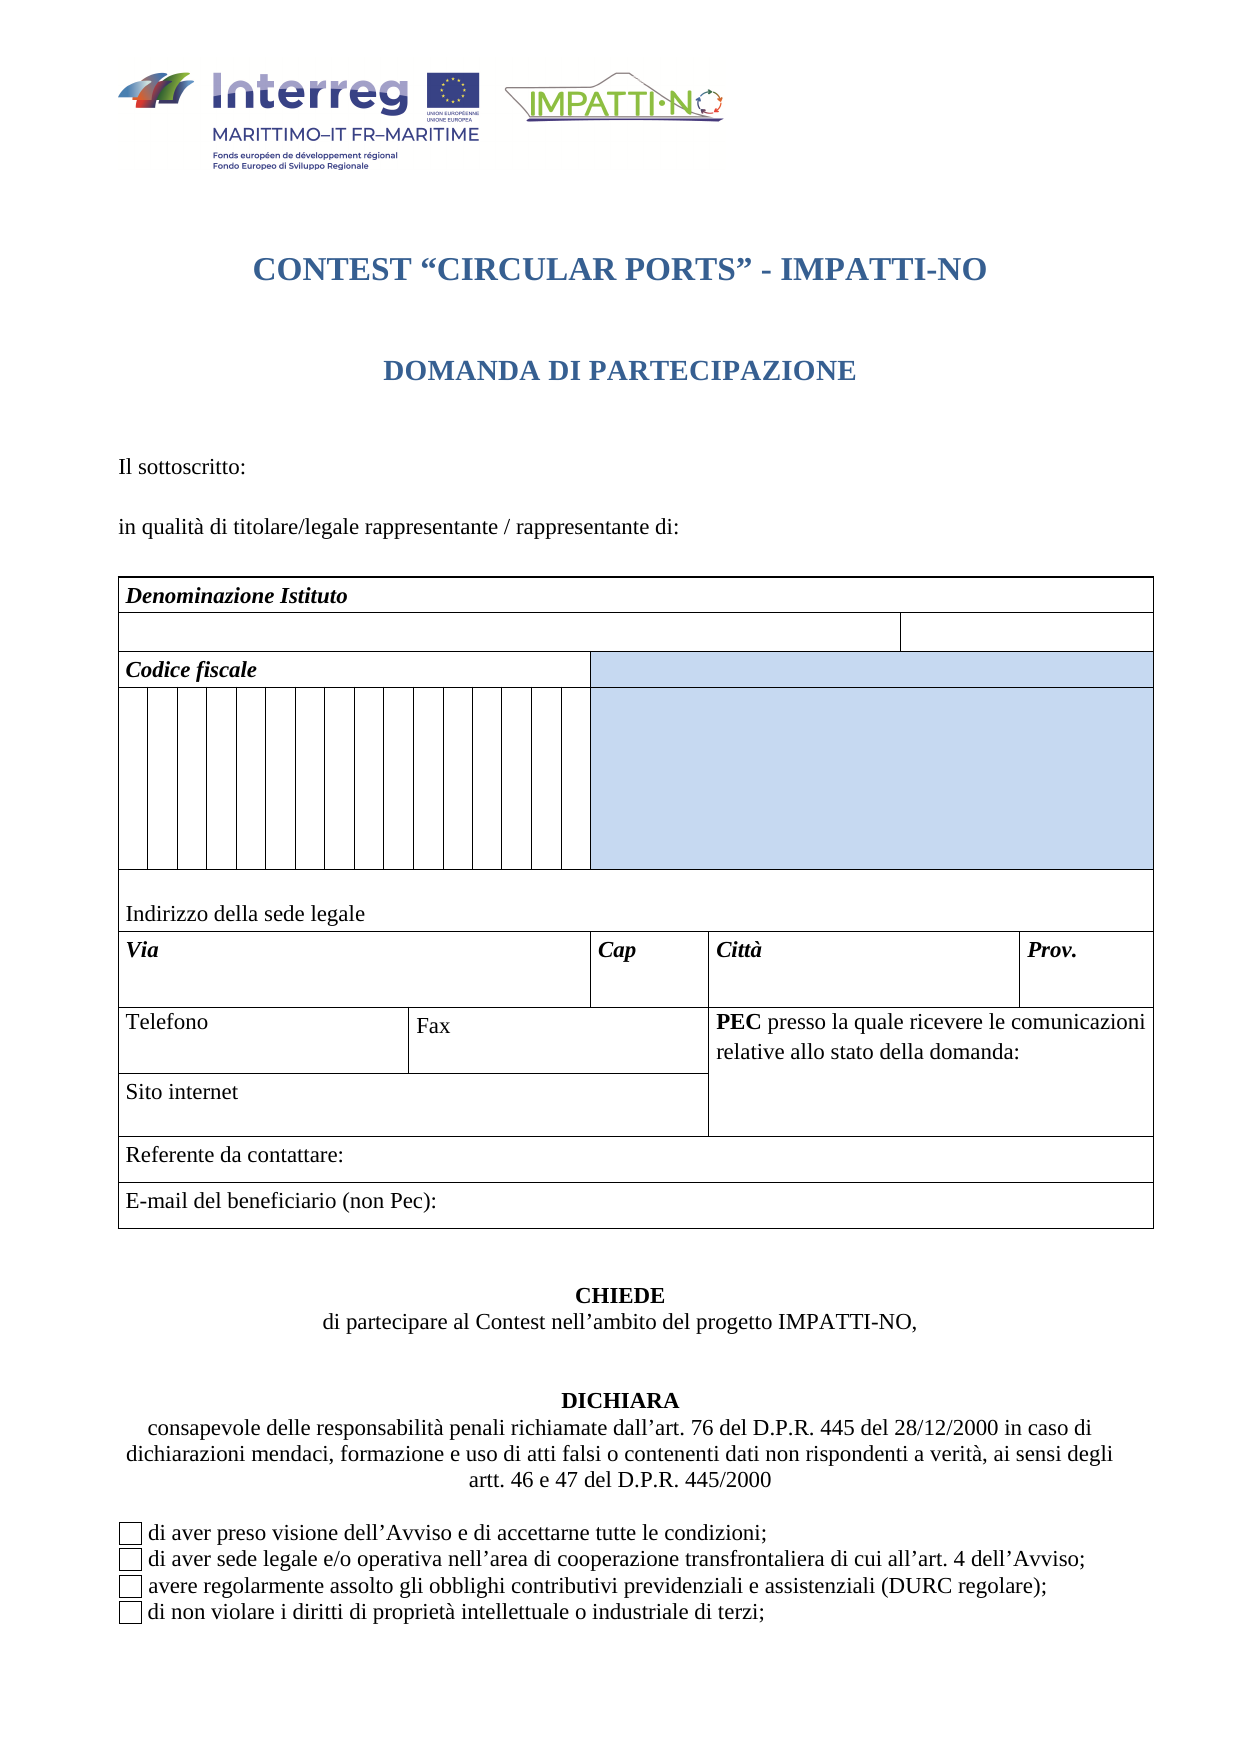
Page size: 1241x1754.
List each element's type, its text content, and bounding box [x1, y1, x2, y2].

table_cell [207, 688, 236, 869]
table_cell [325, 688, 354, 869]
table_cell Telefono [119, 1008, 408, 1073]
table_header Denominazione Istituto [119, 578, 1153, 612]
table_cell Indirizzo della sede legale [119, 870, 1153, 931]
text Il sottoscritto: [118, 453, 1122, 479]
table_cell [296, 688, 324, 869]
picture [118, 57, 726, 170]
table_cell [178, 688, 206, 869]
list di partecipare al Contest nell’ambito del progetto IMPATTI-NO, [118, 1308, 1122, 1334]
table_cell [148, 688, 177, 869]
table_cell [266, 688, 295, 869]
list CHIEDE [118, 1282, 1122, 1308]
text avere regolarmente assolto gli obblighi contributivi previdenziali e assistenziali (DURC regolare); [118, 1572, 1122, 1598]
table_cell [119, 613, 900, 651]
table_cell [444, 688, 472, 869]
table_cell [562, 688, 590, 869]
list consapevole delle responsabilità penali richiamate dall’art. 76 del D.P.R. 445 del 28/12/2000 in caso di dichiarazioni mendaci, formazione e uso di atti falsi o contenenti dati non rispondenti a verità, ai sensi degli artt. 46 e 47 del D.P.R. 445/2000 [118, 1414, 1122, 1493]
list di non violare i diritti di proprietà intellettuale o industriale di terzi; [118, 1598, 1122, 1624]
table_cell Prov. [1020, 932, 1153, 1007]
table_cell [591, 652, 1153, 687]
table_cell Via [119, 932, 590, 1007]
table_cell [591, 688, 1153, 869]
table_cell Città [709, 932, 1019, 1007]
text in qualità di titolare/legale rappresentante / rappresentante di: [118, 513, 1122, 539]
table_cell PEC presso la quale ricevere le comunicazioni relative allo stato della domanda: [709, 1008, 1153, 1136]
table_cell Codice fiscale [119, 652, 590, 687]
table_cell Sito internet [119, 1074, 708, 1136]
table_cell Fax [409, 1008, 708, 1073]
table_cell Cap [591, 932, 708, 1007]
table_cell [119, 688, 147, 869]
table_cell [237, 688, 265, 869]
text CONTEST “CIRCULAR PORTS” - IMPATTI-NO [118, 249, 1122, 287]
table_cell Referente da contattare: [119, 1137, 1153, 1182]
table_cell [355, 688, 383, 869]
table_cell E-mail del beneficiario (non Pec): [119, 1183, 1153, 1228]
table_cell [532, 688, 561, 869]
list DICHIARA [118, 1387, 1122, 1414]
table_cell [414, 688, 443, 869]
table_cell [473, 688, 501, 869]
table_cell [502, 688, 531, 869]
text di aver preso visione dell’Avviso e di accettarne tutte le condizioni; [118, 1519, 1122, 1545]
text DOMANDA DI PARTECIPAZIONE [118, 353, 1122, 387]
text di aver sede legale e/o operativa nell’area di cooperazione transfrontaliera di cui all’art. 4 dell’Avviso; [118, 1545, 1122, 1572]
table_cell [384, 688, 413, 869]
table_cell [901, 613, 1153, 651]
